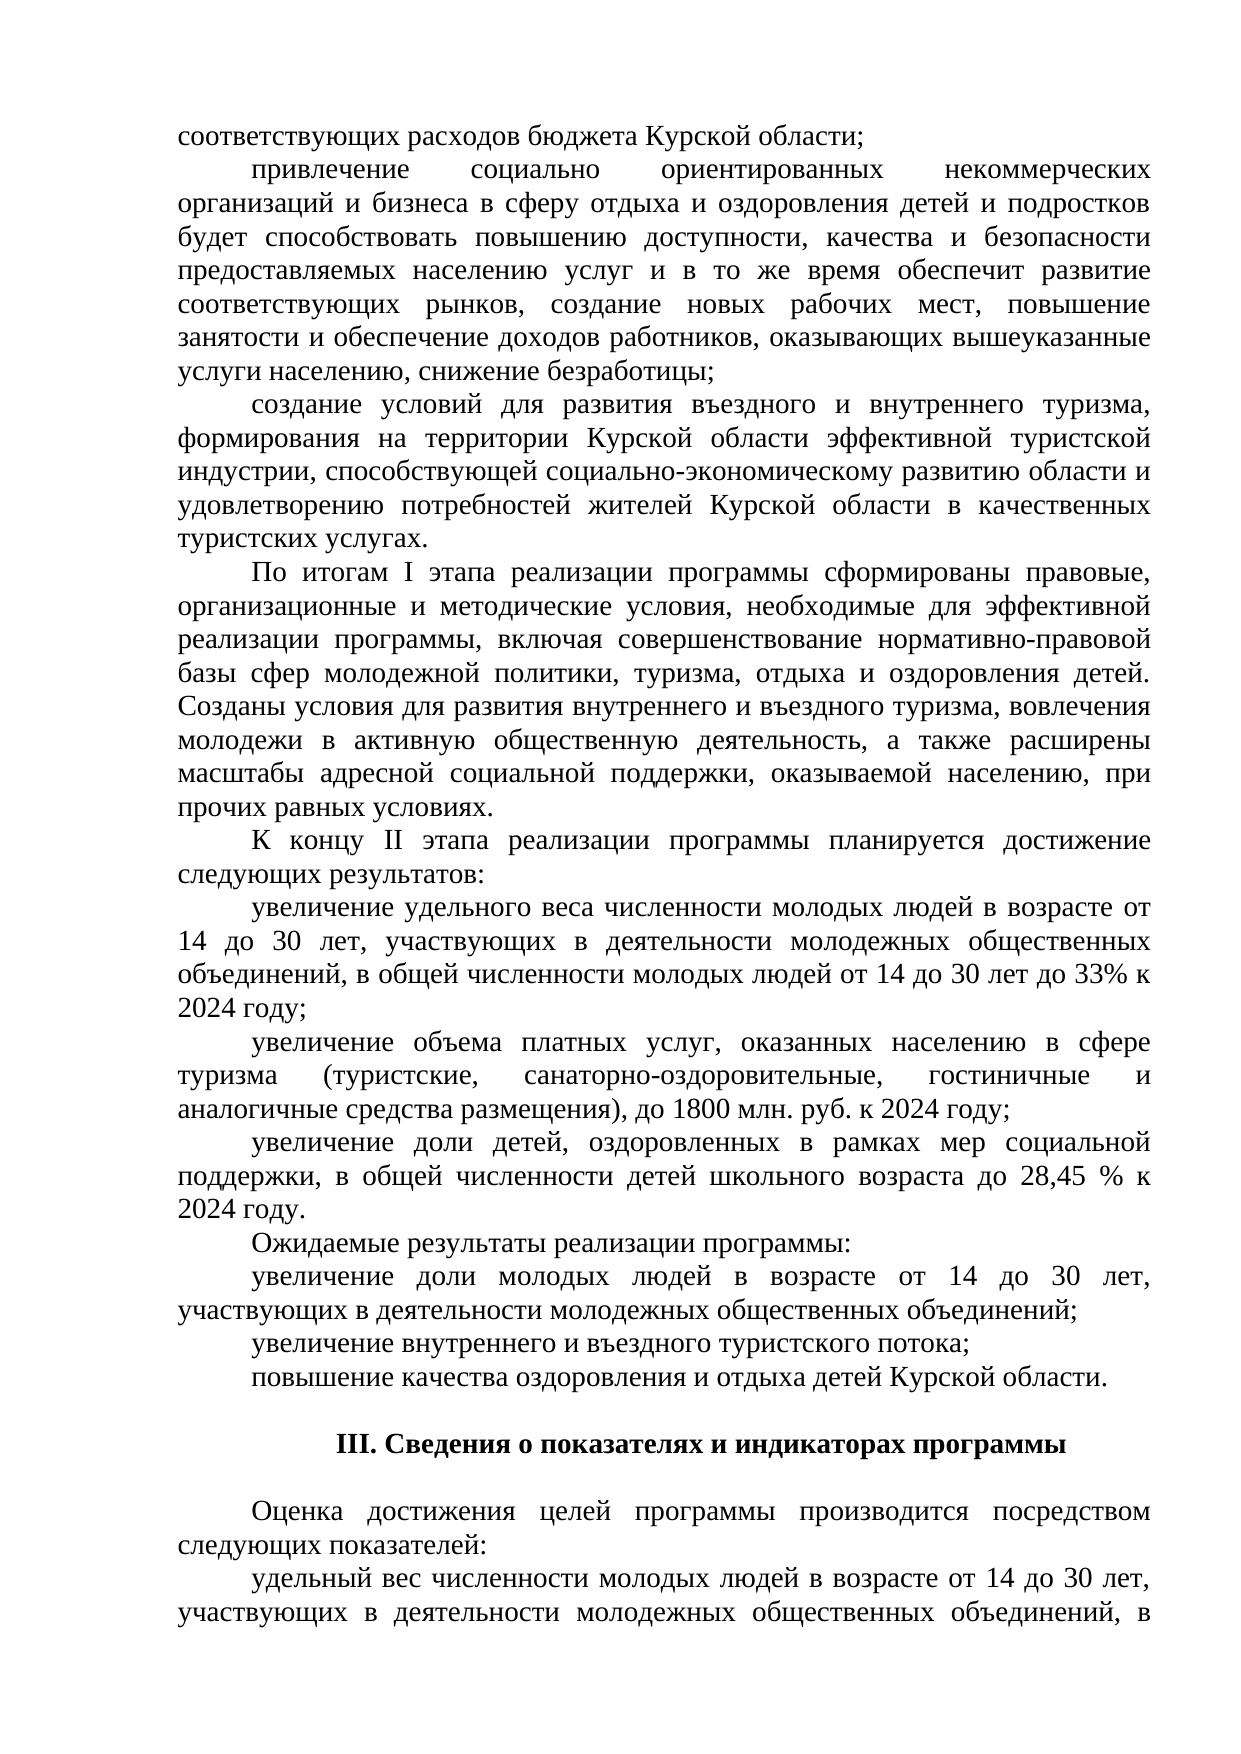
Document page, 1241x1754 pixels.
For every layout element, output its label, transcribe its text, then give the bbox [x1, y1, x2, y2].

text увеличение внутреннего и въездного туристского потока; [177, 1326, 1152, 1359]
text Ожидаемые результаты реализации программы: [177, 1225, 1152, 1258]
text Оценка достижения целей программы производится посредством следующих показателей: [177, 1493, 1152, 1560]
text повышение качества оздоровления и отдыха детей Курской области. [177, 1359, 1152, 1393]
text увеличение удельного веса численности молодых людей в возрасте от 14 до 30 лет, участвующих в деятельности молодежных общественных объединений, в общей численности молодых людей от 14 до 30 лет до 33% к 2024 году; [177, 889, 1152, 1024]
text К концу II этапа реализации программы планируется достижение следующих результатов: [177, 822, 1152, 889]
title III. Сведения о показателях и индикаторах программы [177, 1426, 1152, 1460]
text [177, 118, 1152, 152]
text увеличение объема платных услуг, оказанных населению в сфере туризма (туристские, санаторно-оздоровительные, гостиничные и аналогичные средства размещения), до 1800 млн. руб. к 2024 году; [177, 1024, 1152, 1124]
text увеличение доли молодых людей в возрасте от 14 до 30 лет, участвующих в деятельности молодежных общественных объединений; [177, 1258, 1152, 1326]
text привлечение социально ориентированных некоммерческих организаций и бизнеса в сферу отдыха и оздоровления детей и подростков будет способствовать повышению доступности, качества и безопасности предоставляемых населению услуг и в то же время обеспечит развитие соответствующих рынков, создание новых рабочих мест, повышение занятости и обеспечение доходов работников, оказывающих вышеуказанные услуги населению, снижение безработицы; [177, 152, 1152, 386]
text увеличение доли детей, оздоровленных в рамках мер социальной поддержки, в общей численности детей школьного возраста до 28,45 % к 2024 году. [177, 1124, 1152, 1225]
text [177, 1560, 1152, 1627]
text создание условий для развития въездного и внутреннего туризма, формирования на территории Курской области эффективной туристской индустрии, способствующей социально-экономическому развитию области и удовлетворению потребностей жителей Курской области в качественных туристских услугах. [177, 386, 1152, 554]
text По итогам I этапа реализации программы сформированы правовые, организационные и методические условия, необходимые для эффективной реализации программы, включая совершенствование нормативно-правовой базы сфер молодежной политики, туризма, отдыха и оздоровления детей. Созданы условия для развития внутреннего и въездного туризма, вовлечения молодежи в активную общественную деятельность, а также расширены масштабы адресной социальной поддержки, оказываемой населению, при прочих равных условиях. [177, 554, 1152, 822]
